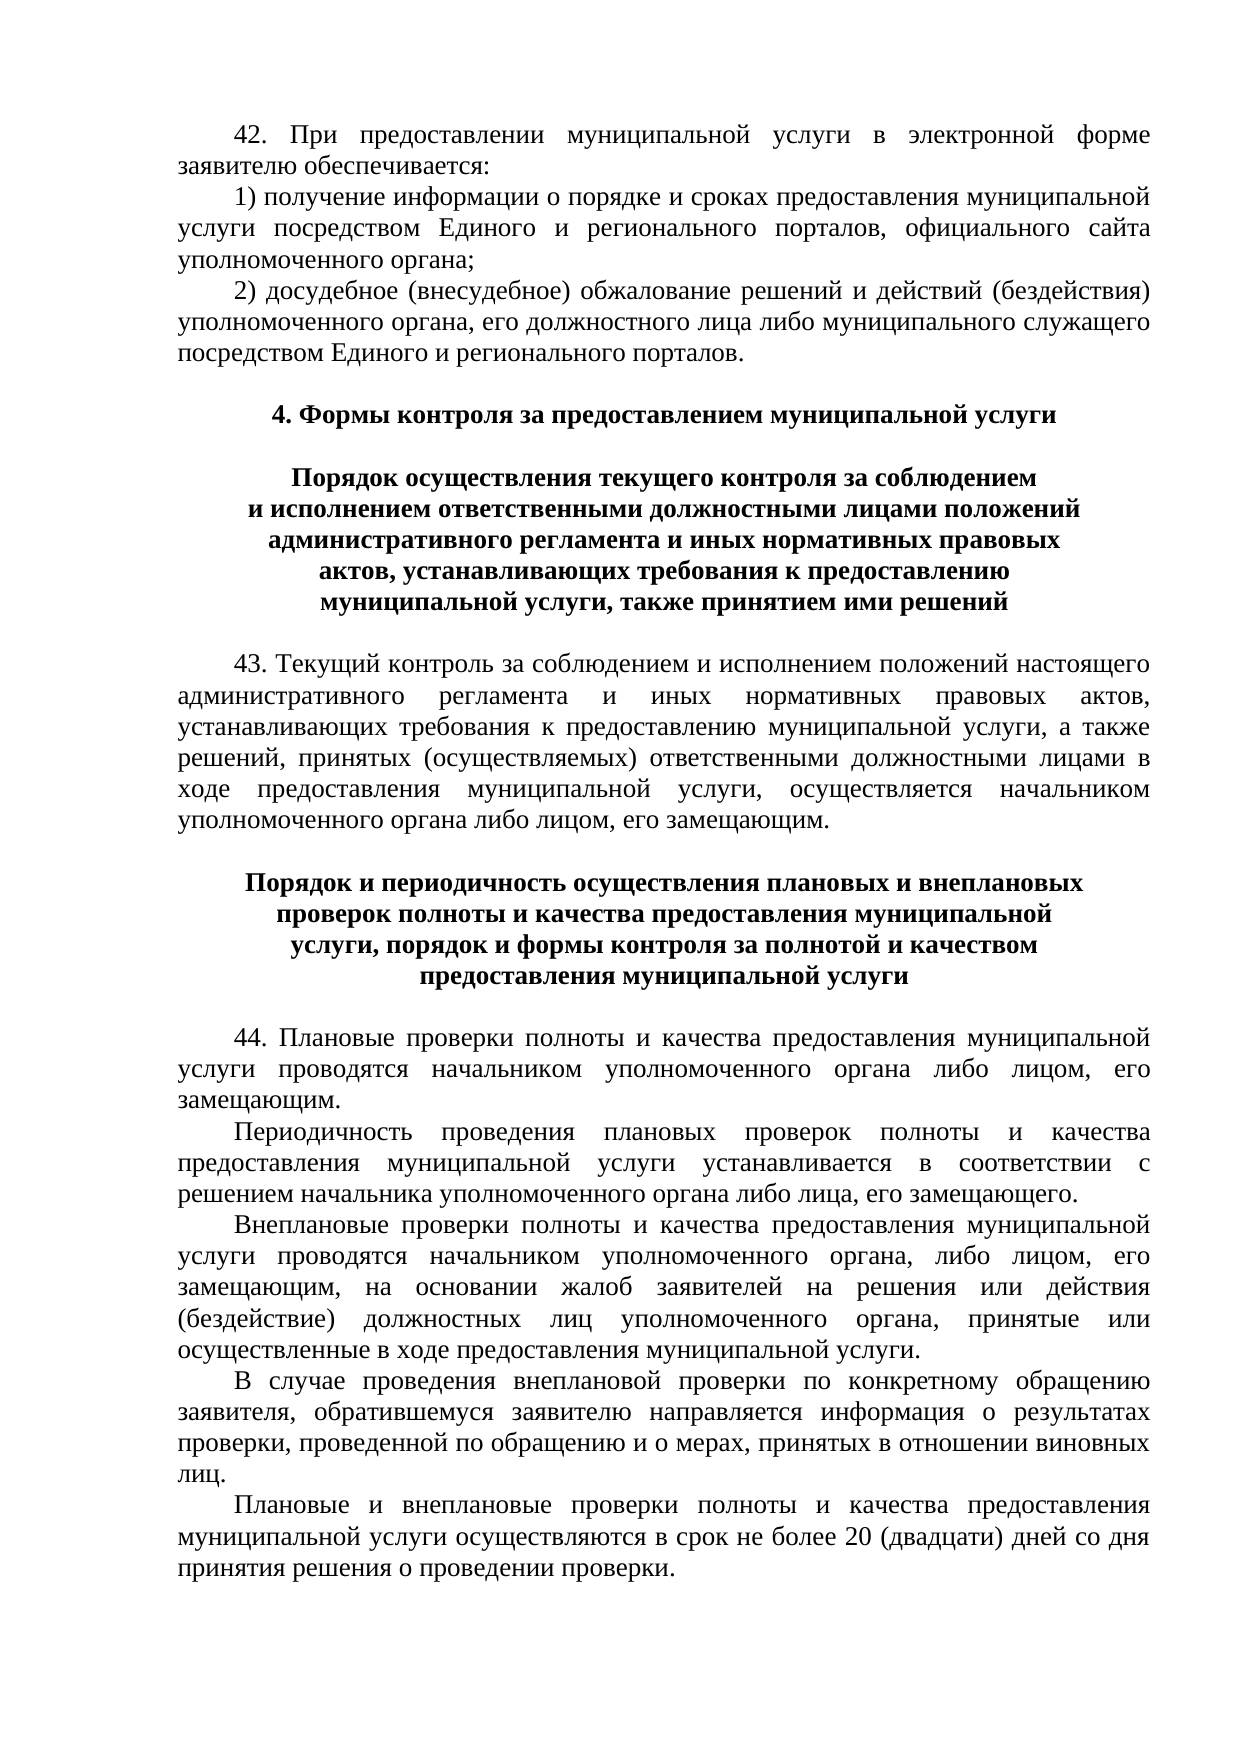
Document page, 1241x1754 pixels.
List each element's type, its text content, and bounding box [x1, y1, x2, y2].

title Порядок осуществления текущего контроля за соблюдением [177, 461, 1152, 492]
text Плановые и внеплановые проверки полноты и качества предоставления муниципальной услуги осуществляются в срок не более 20 (двадцати) дней со дня принятия решения о проведении проверки. [177, 1488, 1152, 1582]
title муниципальной услуги, также принятием ими решений [177, 585, 1152, 616]
title проверок полноты и качества предоставления муниципальной [177, 897, 1152, 928]
text 1) получение информации о порядке и сроках предоставления муниципальной услуги посредством Единого и регионального порталов, официального сайта уполномоченного органа; [177, 180, 1152, 274]
title Порядок и периодичность осуществления плановых и внеплановых [177, 866, 1152, 897]
text 42. При предоставлении муниципальной услуги в электронной форме заявителю обеспечивается: [177, 118, 1152, 180]
text 44. Плановые проверки полноты и качества предоставления муниципальной услуги проводятся начальником уполномоченного органа либо лицом, его замещающим. [177, 1021, 1152, 1115]
title 4. Формы контроля за предоставлением муниципальной услуги [177, 398, 1152, 429]
title административного регламента и иных нормативных правовых [177, 523, 1152, 554]
text В случае проведения внеплановой проверки по конкретному обращению заявителя, обратившемуся заявителю направляется информация о результатах проверки, проведенной по обращению и о мерах, принятых в отношении виновных лиц. [177, 1364, 1152, 1488]
title и исполнением ответственными должностными лицами положений [177, 492, 1152, 523]
text Внеплановые проверки полноты и качества предоставления муниципальной услуги проводятся начальником уполномоченного органа, либо лицом, его замещающим, на основании жалоб заявителей на решения или действия (бездействие) должностных лиц уполномоченного органа, принятые или осуществленные в ходе предоставления муниципальной услуги. [177, 1208, 1152, 1364]
text 2) досудебное (внесудебное) обжалование решений и действий (бездействия) уполномоченного органа, его должностного лица либо муниципального служащего посредством Единого и регионального порталов. [177, 274, 1152, 367]
title услуги, порядок и формы контроля за полнотой и качеством [177, 928, 1152, 959]
title предоставления муниципальной услуги [177, 959, 1152, 990]
text 43. Текущий контроль за соблюдением и исполнением положений настоящего административного регламента и иных нормативных правовых актов, устанавливающих требования к предоставлению муниципальной услуги, а также решений, принятых (осуществляемых) ответственными должностными лицами в ходе предоставления муниципальной услуги, осуществляется начальником уполномоченного органа либо лицом, его замещающим. [177, 648, 1152, 834]
text Периодичность проведения плановых проверок полноты и качества предоставления муниципальной услуги устанавливается в соответствии с решением начальника уполномоченного органа либо лица, его замещающего. [177, 1115, 1152, 1208]
title актов, устанавливающих требования к предоставлению [177, 554, 1152, 585]
